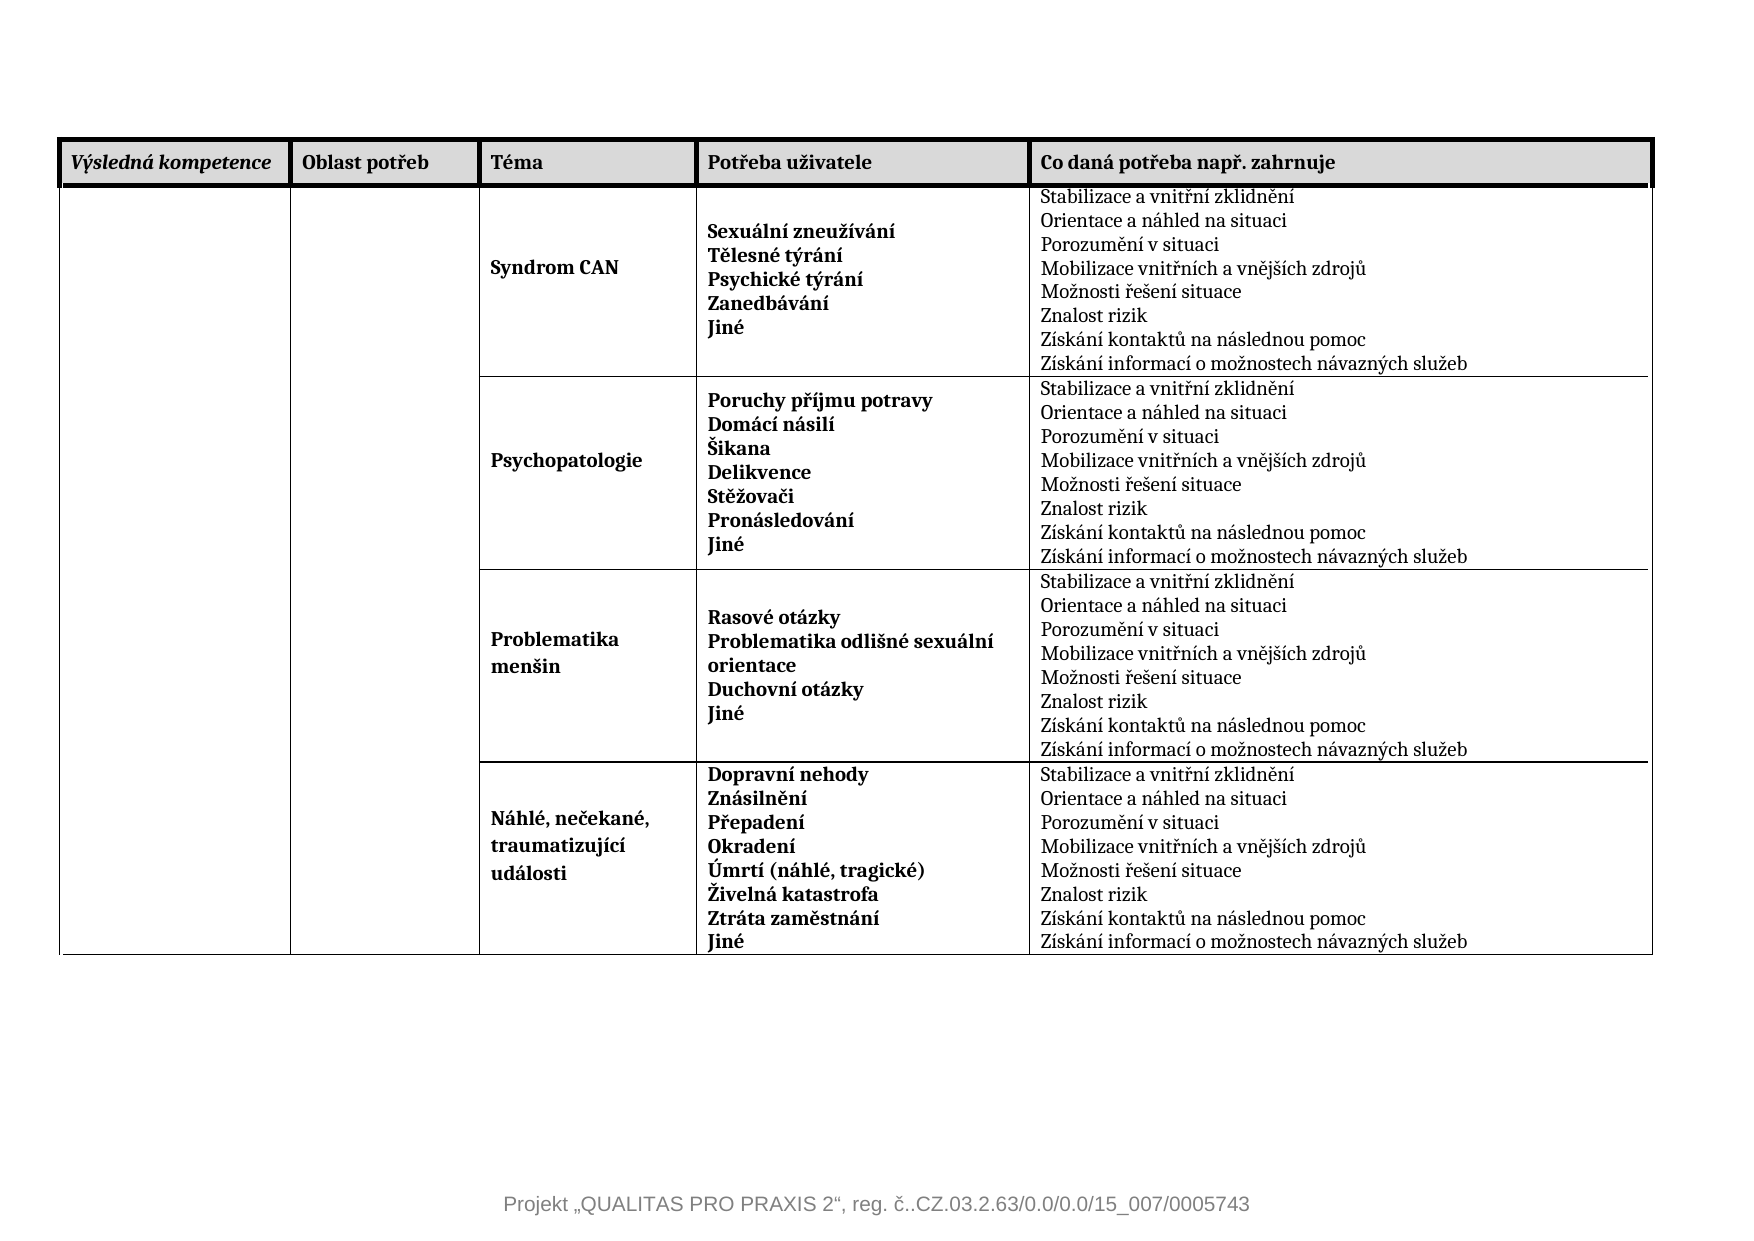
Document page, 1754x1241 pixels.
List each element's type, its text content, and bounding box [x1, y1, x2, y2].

table_cell Poruchy příjmu potravy Domácí násilí Šikana Delikvence Stěžovači Pronásledování Jiné [697, 377, 1029, 569]
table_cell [1030, 183, 1652, 376]
table_cell Sexuální zneužívání Tělesné týrání Psychické týrání Zanedbávání Jiné [697, 188, 1029, 376]
table_cell Syndrom CAN [480, 188, 696, 376]
table_header Výsledná kompetence [62, 142, 288, 183]
table_header Potřeba uživatele [699, 142, 1027, 183]
table_cell Psychopatologie [480, 377, 696, 569]
table_cell Problematika menšin [480, 570, 696, 761]
table_header Co daná potřeba např. zahrnuje [1032, 142, 1650, 183]
table_header Téma [482, 142, 694, 183]
table_cell Rasové otázky Problematika odlišné sexuální orientace Duchovní otázky Jiné [697, 570, 1029, 761]
table_cell Náhlé, nečekané, traumatizující události [480, 763, 696, 954]
table_header Oblast potřeb [293, 142, 477, 183]
table_cell Dopravní nehody Znásilnění Přepadení Okradení Úmrtí (náhlé, tragické) Živelná katastrofa Ztráta zaměstnání Jiné [697, 763, 1029, 954]
